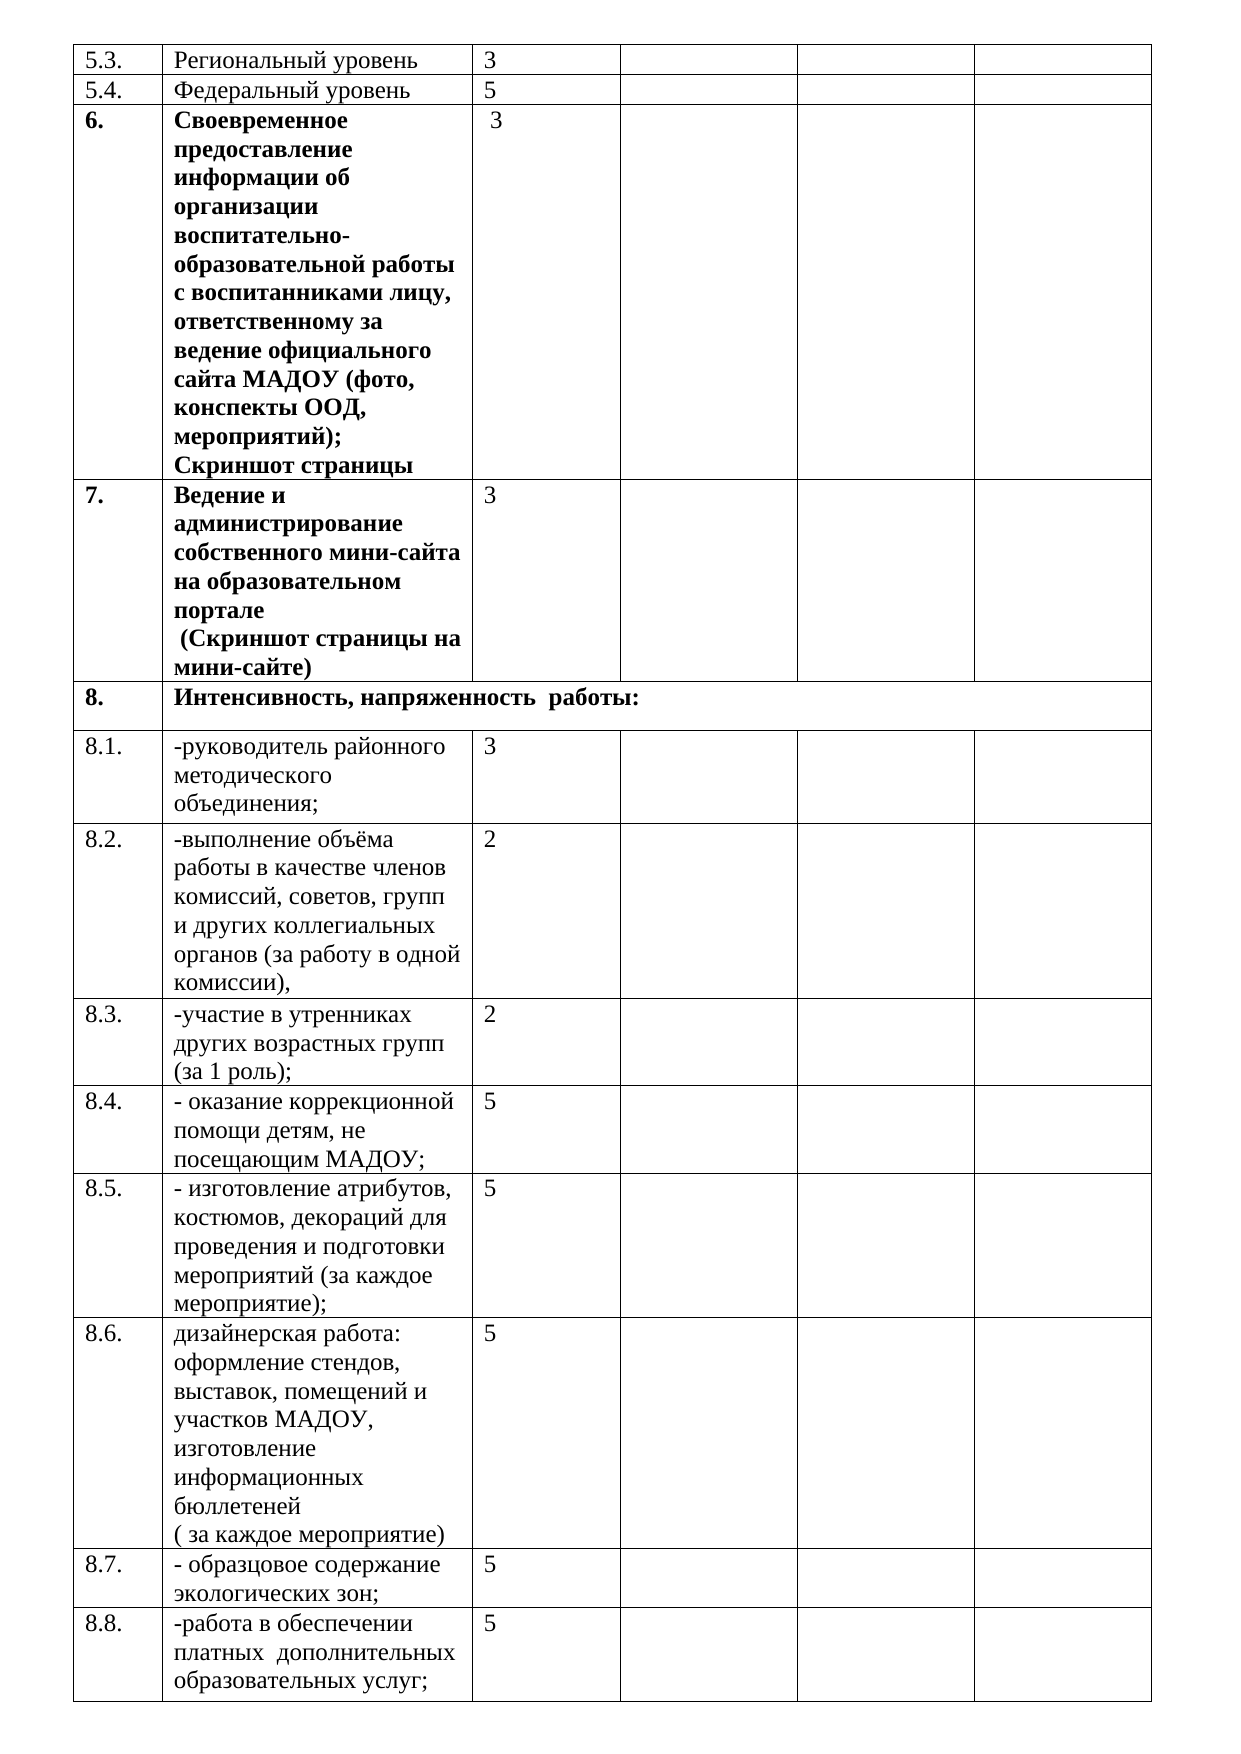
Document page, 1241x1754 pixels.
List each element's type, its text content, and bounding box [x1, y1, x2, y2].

table_cell [798, 105, 974, 479]
table_cell 3 [473, 731, 620, 823]
table_cell 8. [74, 682, 162, 730]
table_cell [798, 1318, 974, 1548]
table_cell Интенсивность, напряженность работы: [163, 682, 1151, 730]
table_cell [975, 45, 1151, 74]
table_cell 3 [473, 45, 620, 74]
table_cell [621, 1174, 797, 1317]
table_cell [975, 75, 1151, 104]
table_cell 5 [473, 1318, 620, 1548]
table_cell -выполнение объёма работы в качестве членов комиссий, советов, групп и других коллегиальных органов (за работу в одной комиссии), [163, 824, 472, 998]
table_cell 5 [473, 1086, 620, 1172]
table_cell [975, 1549, 1151, 1607]
table_cell [621, 1318, 797, 1548]
table_cell 8.2. [74, 824, 162, 998]
table_cell [621, 45, 797, 74]
table_cell [798, 480, 974, 681]
table_cell [975, 1318, 1151, 1548]
table_cell -работа в обеспечении платных дополнительных образовательных услуг; [163, 1608, 472, 1701]
table_cell 5 [473, 1608, 620, 1701]
table_cell Федеральный уровень [163, 75, 472, 104]
table_cell 8.4. [74, 1086, 162, 1172]
table_cell - изготовление атрибутов, костюмов, декораций для проведения и подготовки мероприятий (за каждое мероприятие); [163, 1174, 472, 1317]
table_cell [621, 1086, 797, 1172]
table_cell -руководитель районного методического объединения; [163, 731, 472, 823]
table_cell 8.6. [74, 1318, 162, 1548]
table_cell [975, 105, 1151, 479]
table_cell [798, 1608, 974, 1701]
table_cell 3 [473, 105, 620, 479]
table_cell [798, 1174, 974, 1317]
table_cell [975, 731, 1151, 823]
table_cell [975, 824, 1151, 998]
table_cell [975, 1174, 1151, 1317]
table_cell [798, 731, 974, 823]
table_cell 8.7. [74, 1549, 162, 1607]
table_cell - образцовое содержание экологических зон; [163, 1549, 472, 1607]
table_cell дизайнерская работа: оформление стендов, выставок, помещений и участков МАДОУ, изготовление информационных бюллетеней ( за каждое мероприятие) [163, 1318, 472, 1548]
table_cell 6. [74, 105, 162, 479]
table_cell 3 [473, 480, 620, 681]
table_cell 8.3. [74, 999, 162, 1085]
table_cell [621, 731, 797, 823]
table_cell 2 [473, 999, 620, 1085]
table_cell [798, 999, 974, 1085]
table_cell Своевременное предоставление информации об организации воспитательно- образовательной работы с воспитанниками лицу, ответственному за ведение официального сайта МАДОУ (фото, конспекты ООД, мероприятий); Скриншот страницы [163, 105, 472, 479]
table_cell 8.1. [74, 731, 162, 823]
table_cell [621, 824, 797, 998]
table_cell 5 [473, 1174, 620, 1317]
table_cell 8.8. [74, 1608, 162, 1701]
table_cell 8.5. [74, 1174, 162, 1317]
table_cell Ведение и администрирование собственного мини-сайта на образовательном портале (Скриншот страницы на мини-сайте) [163, 480, 472, 681]
table_cell 2 [473, 824, 620, 998]
table_cell [621, 480, 797, 681]
table_cell [621, 999, 797, 1085]
table_cell 5.3. [74, 45, 162, 74]
table_cell [798, 45, 974, 74]
table_cell [975, 480, 1151, 681]
table_cell - оказание коррекционной помощи детям, не посещающим МАДОУ; [163, 1086, 472, 1172]
table_cell [798, 75, 974, 104]
table_cell 7. [74, 480, 162, 681]
table_cell [621, 105, 797, 479]
table_cell [798, 1086, 974, 1172]
table_cell [798, 824, 974, 998]
table_cell [621, 1608, 797, 1701]
table_cell [975, 1608, 1151, 1701]
table_cell [975, 1086, 1151, 1172]
table_cell [621, 75, 797, 104]
table_cell 5 [473, 75, 620, 104]
table_cell [798, 1549, 974, 1607]
table_cell -участие в утренниках других возрастных групп (за 1 роль); [163, 999, 472, 1085]
table_cell [621, 1549, 797, 1607]
table_cell [975, 999, 1151, 1085]
table_cell 5.4. [74, 75, 162, 104]
table_cell 5 [473, 1549, 620, 1607]
table_cell Региональный уровень [163, 45, 472, 74]
